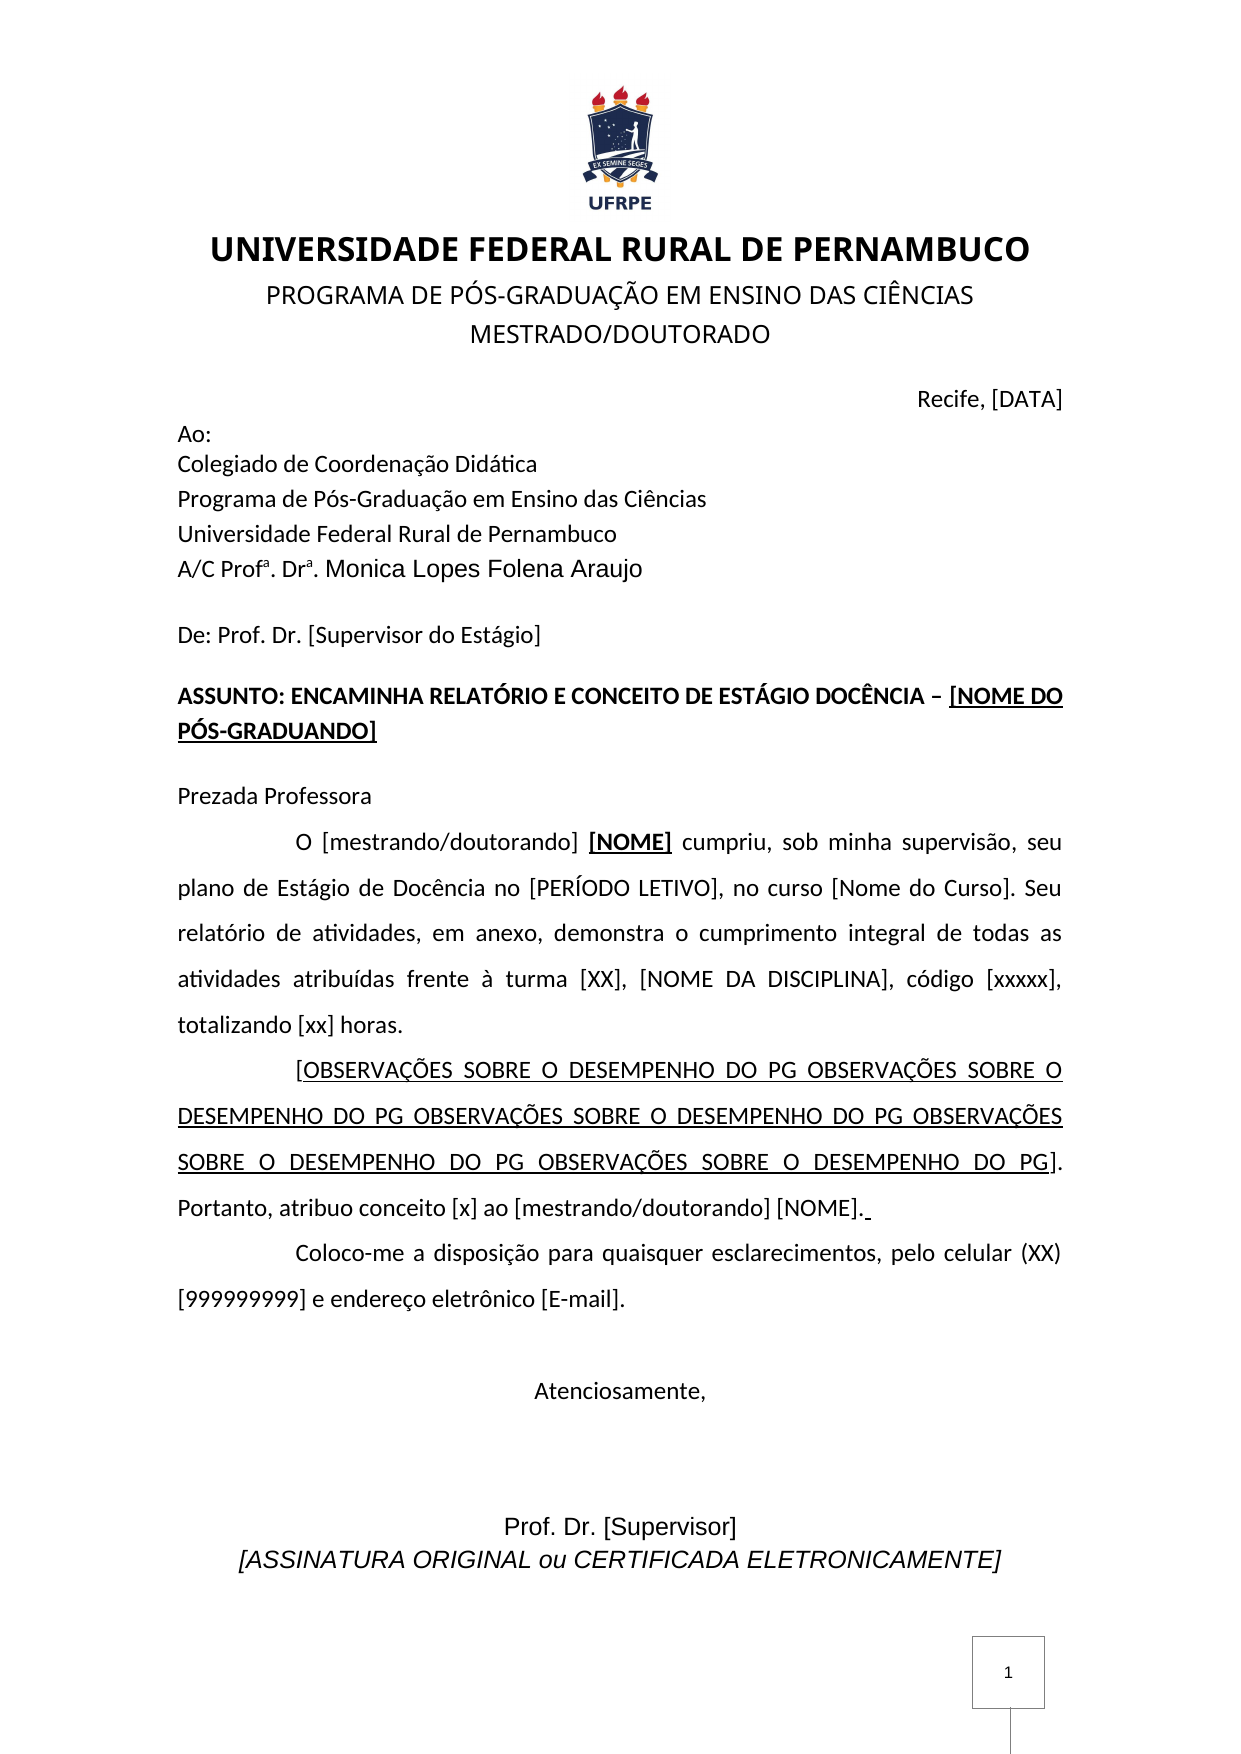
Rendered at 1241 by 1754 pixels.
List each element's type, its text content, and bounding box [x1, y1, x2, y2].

picture [569, 73, 671, 222]
subtitle ASSUNTO: ENCAMINHA RELATÓRIO E CONCEITO DE ESTÁGIO DOCÊNCIA – [NOME DO PÓS-GRADUANDO] [177, 680, 1063, 745]
text Universidade Federal Rural de Pernambuco [177, 518, 1063, 549]
text Ao: [177, 418, 1063, 448]
text Recife, [DATA] [177, 383, 1063, 413]
text [OBSERVAÇÕES SOBRE O DESEMPENHO DO PG OBSERVAÇÕES SOBRE O DESEMPENHO DO PG OBSERVAÇÕES SOBRE O DESEMPENHO DO PG OBSERVAÇÕES SOBRE O DESEMPENHO DO PG OBSERVAÇÕES SOBRE O DESEMPENHO DO PG]. Portanto, atribuo conceito [x] ao [mestrando/doutorando] [NOME]. [177, 1055, 1063, 1126]
text [OBSERVAÇÕES SOBRE O DESEMPENHO DO PG OBSERVAÇÕES SOBRE O DESEMPENHO DO PG OBSERVAÇÕES SOBRE O DESEMPENHO DO PG OBSERVAÇÕES SOBRE O DESEMPENHO DO PG OBSERVAÇÕES SOBRE O DESEMPENHO DO PG]. Portanto, atribuo conceito [x] ao [mestrando/doutorando] [NOME]. [177, 1127, 1063, 1222]
text Colegiado de Coordenação Didática [177, 448, 1063, 479]
text Coloco-me a disposição para quaisquer esclarecimentos, pelo celular (XX) [999999999] e endereço eletrônico [E-mail]. [177, 1238, 1063, 1314]
text De: Prof. Dr. [Supervisor do Estágio] [177, 619, 1063, 649]
text Prof. Dr. [Supervisor] [177, 1512, 1063, 1541]
text Atenciosamente, [177, 1375, 1063, 1405]
text O [mestrando/doutorando] [NOME] cumpriu, sob minha supervisão, seu plano de Estágio de Docência no [PERÍODO LETIVO], no curso [Nome do Curso]. Seu relatório de atividades, em anexo, demonstra o cumprimento integral de todas as atividades atribuídas frente à turma [XX], [NOME DA DISCIPLINA], código [xxxxx], totalizando [xx] horas. [177, 826, 1063, 1039]
text [ASSINATURA ORIGINAL ou CERTIFICADA ELETRONICAMENTE] [177, 1545, 1063, 1574]
text Programa de Pós-Graduação em Ensino das Ciências [177, 483, 1063, 514]
text Prezada Professora [177, 780, 1063, 811]
text A/C Profa. Dra. Monica Lopes Folena Araujo [177, 553, 1063, 584]
